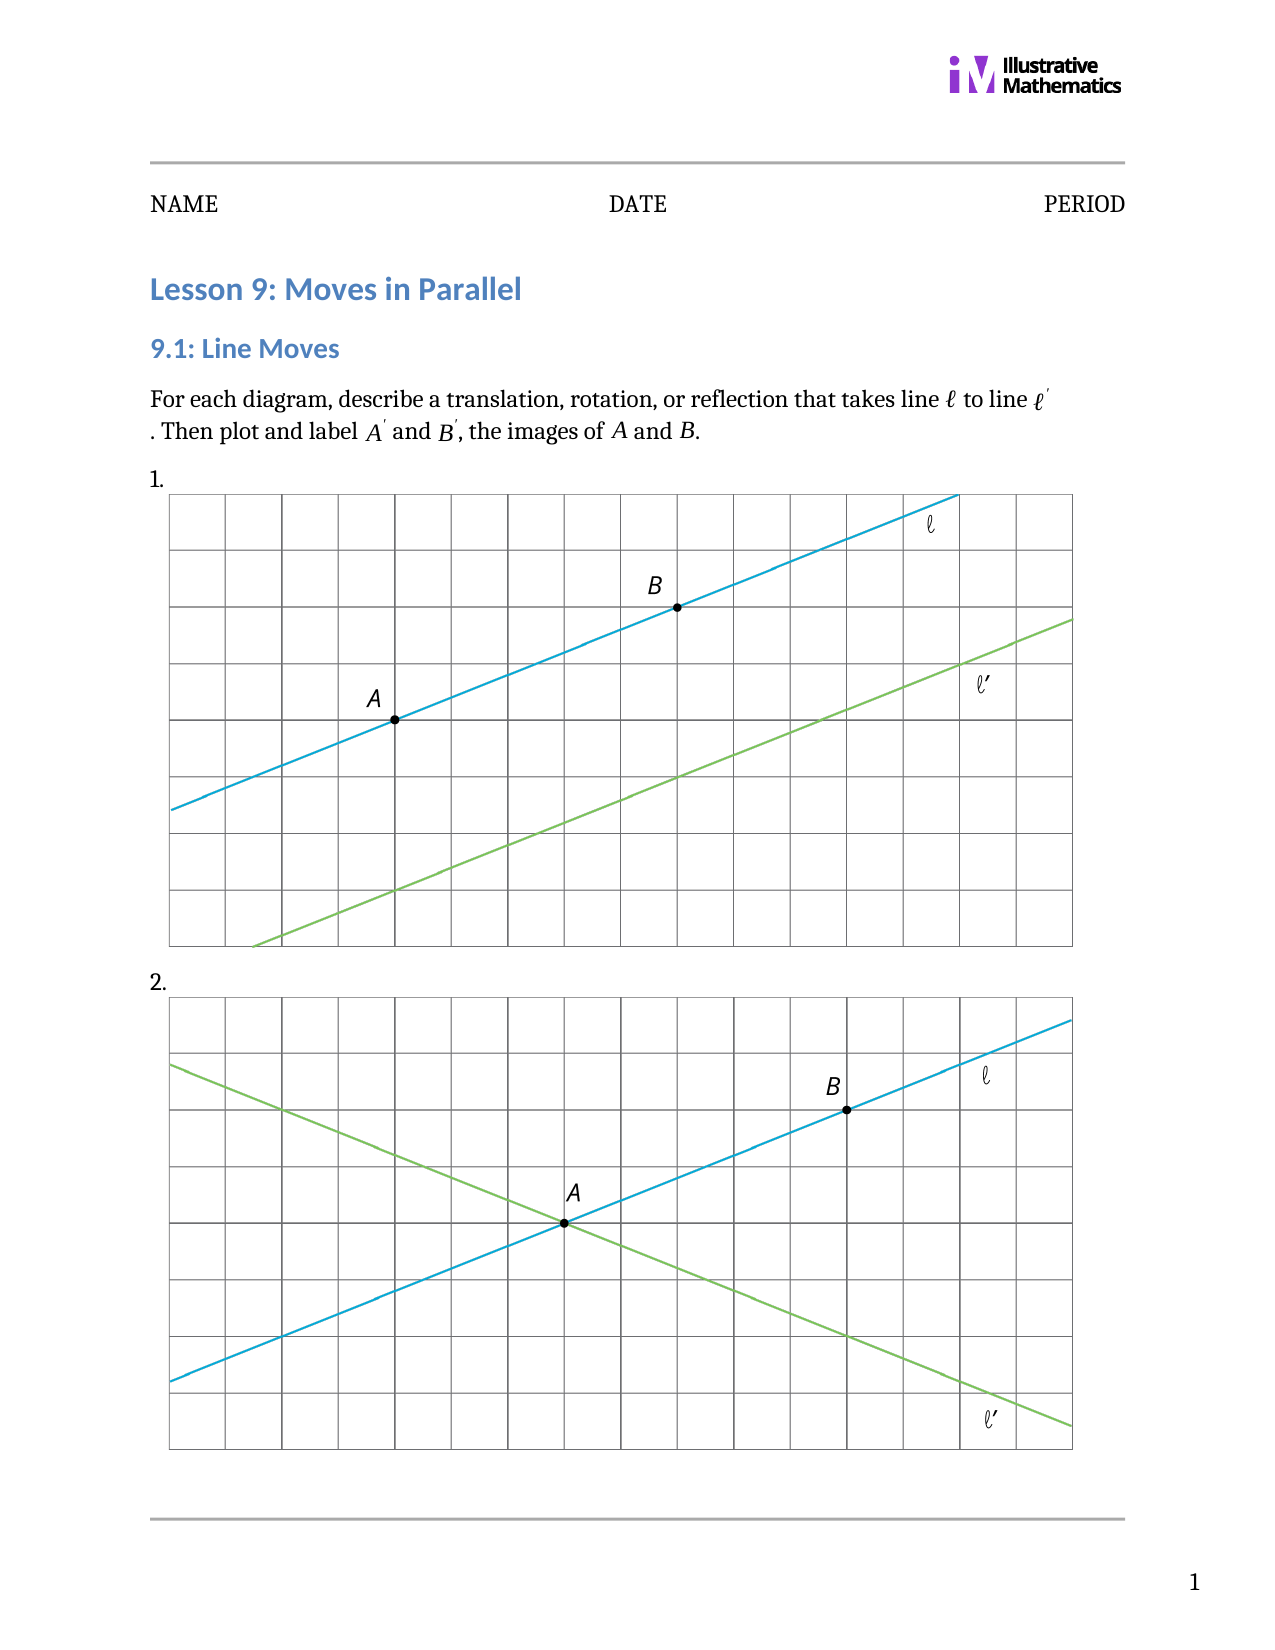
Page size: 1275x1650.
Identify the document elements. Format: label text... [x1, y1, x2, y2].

picture [168, 494, 1074, 948]
text For each diagram, describe a translation, rotation, or reflection that takes line to line . Then plot and label and , the images of and . [150, 384, 1125, 447]
picture [949, 55, 1121, 93]
subtitle 9.1: Line Moves [150, 330, 1125, 366]
picture [168, 997, 1073, 1450]
subtitle Lesson 9: Moves in Parallel [150, 268, 1125, 309]
